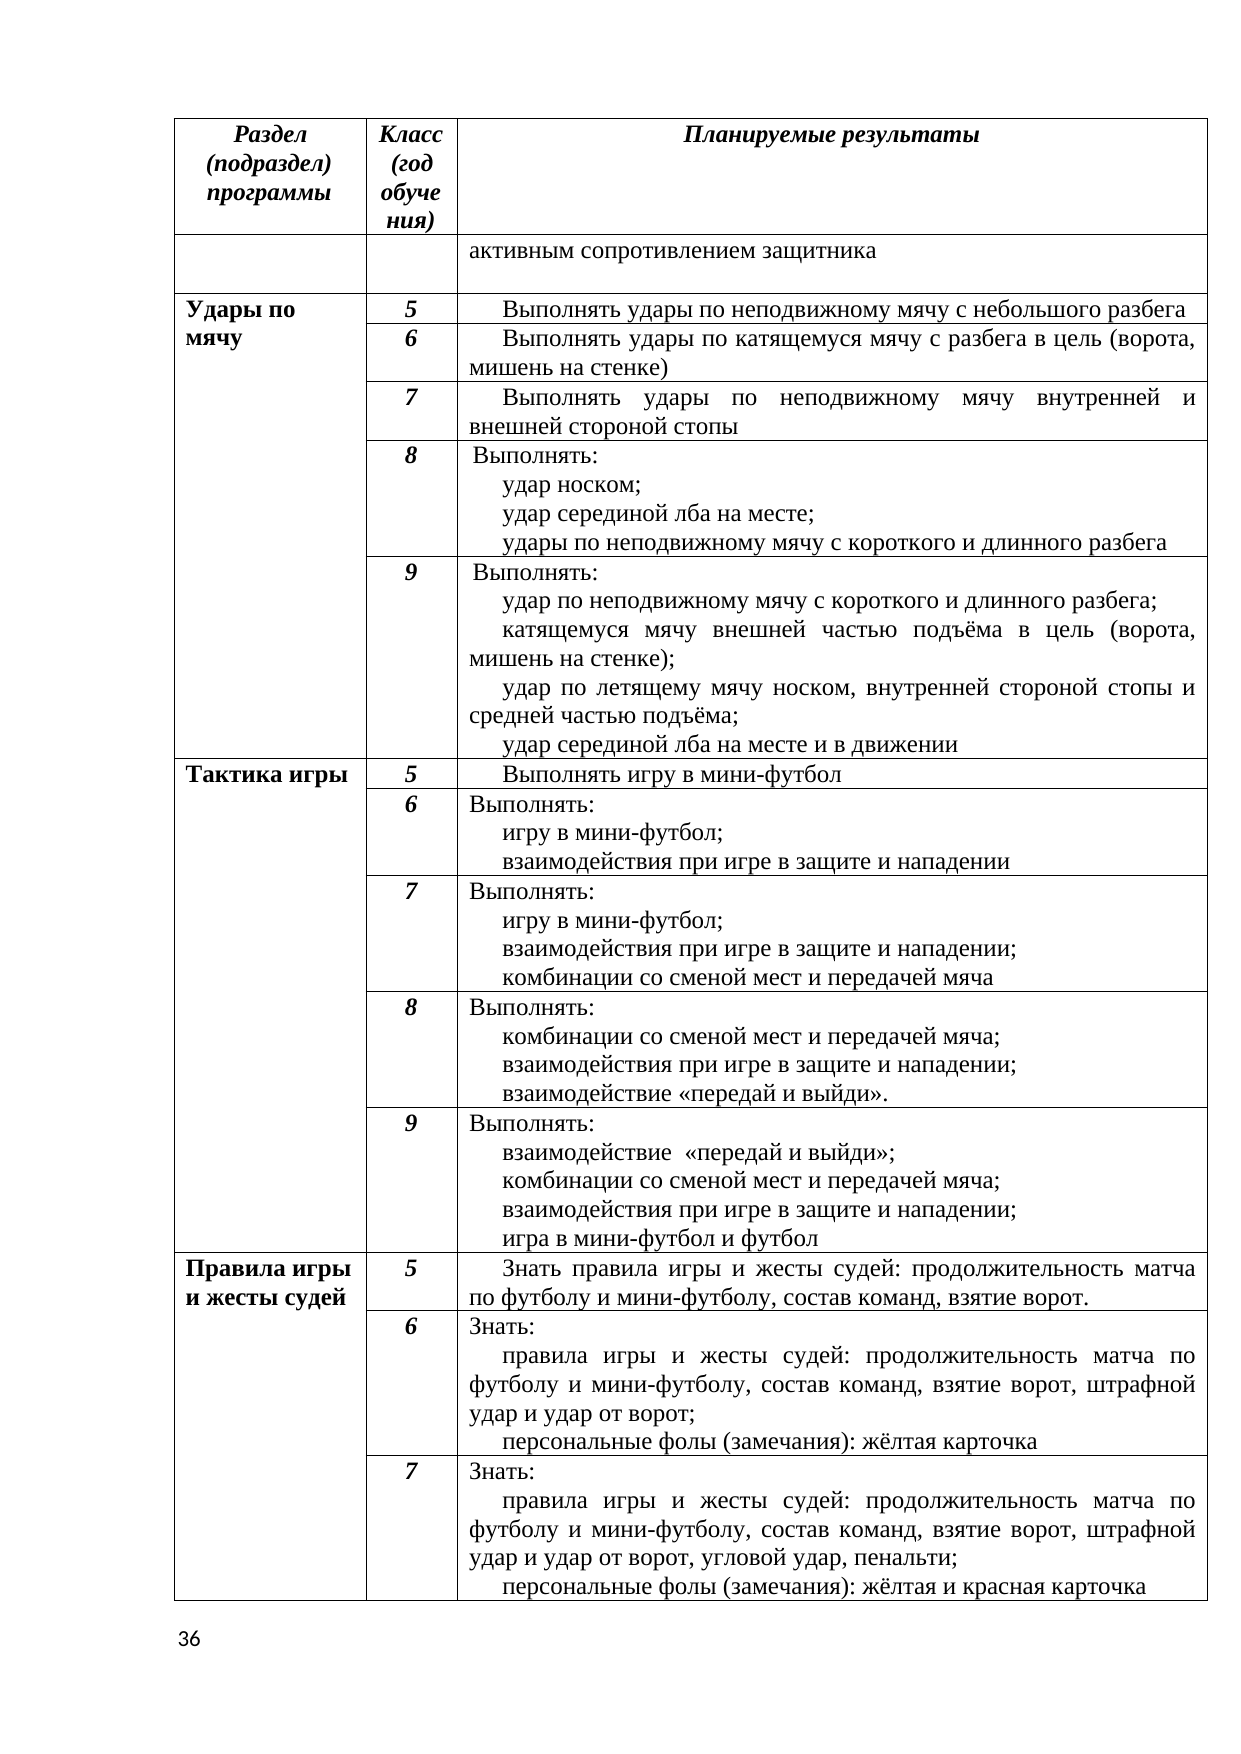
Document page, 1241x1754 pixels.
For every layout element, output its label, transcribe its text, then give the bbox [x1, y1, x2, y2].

table_cell Выполнять: удар носком; удар серединой лба на месте; удары по неподвижному мячу с короткого и длинного разбега [458, 441, 1207, 556]
table_cell 5 [367, 294, 457, 322]
table_cell 7 [367, 876, 457, 991]
table_cell 5 [367, 759, 457, 788]
table_cell Выполнять удары по неподвижному мячу внутренней и внешней стороной стопы [458, 382, 1207, 439]
table_cell 9 [367, 557, 457, 758]
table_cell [458, 1456, 1207, 1600]
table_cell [458, 235, 1207, 293]
table_cell Выполнять: комбинации со сменой мест и передачей мяча; взаимодействия при игре в защите и нападении; взаимодействие «передай и выйди». [458, 992, 1207, 1107]
table_cell Выполнять: удар по неподвижному мячу с короткого и длинного разбега; катящемуся мячу внешней частью подъёма в цель (ворота, мишень на стенке); удар по летящему мячу носком, внутренней стороной стопы и средней частью подъёма; удар серединой лба на месте и в движении [458, 557, 1207, 758]
table_cell 9 [367, 235, 457, 293]
table_cell 8 [367, 992, 457, 1107]
table_cell Выполнять игру в мини-футбол [458, 759, 1207, 788]
table_header Планируемые результаты [458, 119, 1207, 234]
table_cell Знать правила игры и жесты судей: продолжительность матча по футболу и мини-футболу, состав команд, взятие ворот. [458, 1253, 1207, 1310]
table_cell 5 [367, 1253, 457, 1310]
table_cell 7 [367, 382, 457, 439]
table_cell 6 [367, 1311, 457, 1455]
table_cell 6 [367, 324, 457, 381]
table_cell Тактика игры [175, 759, 366, 1252]
table_cell Правила игры и жесты судей [175, 1253, 366, 1600]
table_cell 9 [367, 1108, 457, 1252]
table_header Раздел (подраздел) программы [175, 119, 366, 234]
table_cell Выполнять: игру в мини-футбол; взаимодействия при игре в защите и нападении; комбинации со сменой мест и передачей мяча [458, 876, 1207, 991]
table_cell Выполнять: взаимодействие «передай и выйди»; комбинации со сменой мест и передачей мяча; взаимодействия при игре в защите и нападении; игра в мини-футбол и футбол [458, 1108, 1207, 1252]
table_cell Выполнять удары по неподвижному мячу с небольшого разбега [458, 294, 1207, 322]
table_cell Выполнять удары по катящемуся мячу с разбега в цель (ворота, мишень на стенке) [458, 324, 1207, 381]
table_cell 8 [367, 441, 457, 556]
table_header Класс (год обучения) [367, 119, 457, 234]
table_cell 6 [367, 789, 457, 875]
table_cell 7 [367, 1456, 457, 1600]
table_cell Удары по мячу [175, 294, 366, 758]
table_cell Выполнять: игру в мини-футбол; взаимодействия при игре в защите и нападении [458, 789, 1207, 875]
table_cell Знать: правила игры и жесты судей: продолжительность матча по футболу и мини-футболу, состав команд, взятие ворот, штрафной удар и удар от ворот; персональные фолы (замечания): жёлтая карточка [458, 1311, 1207, 1455]
